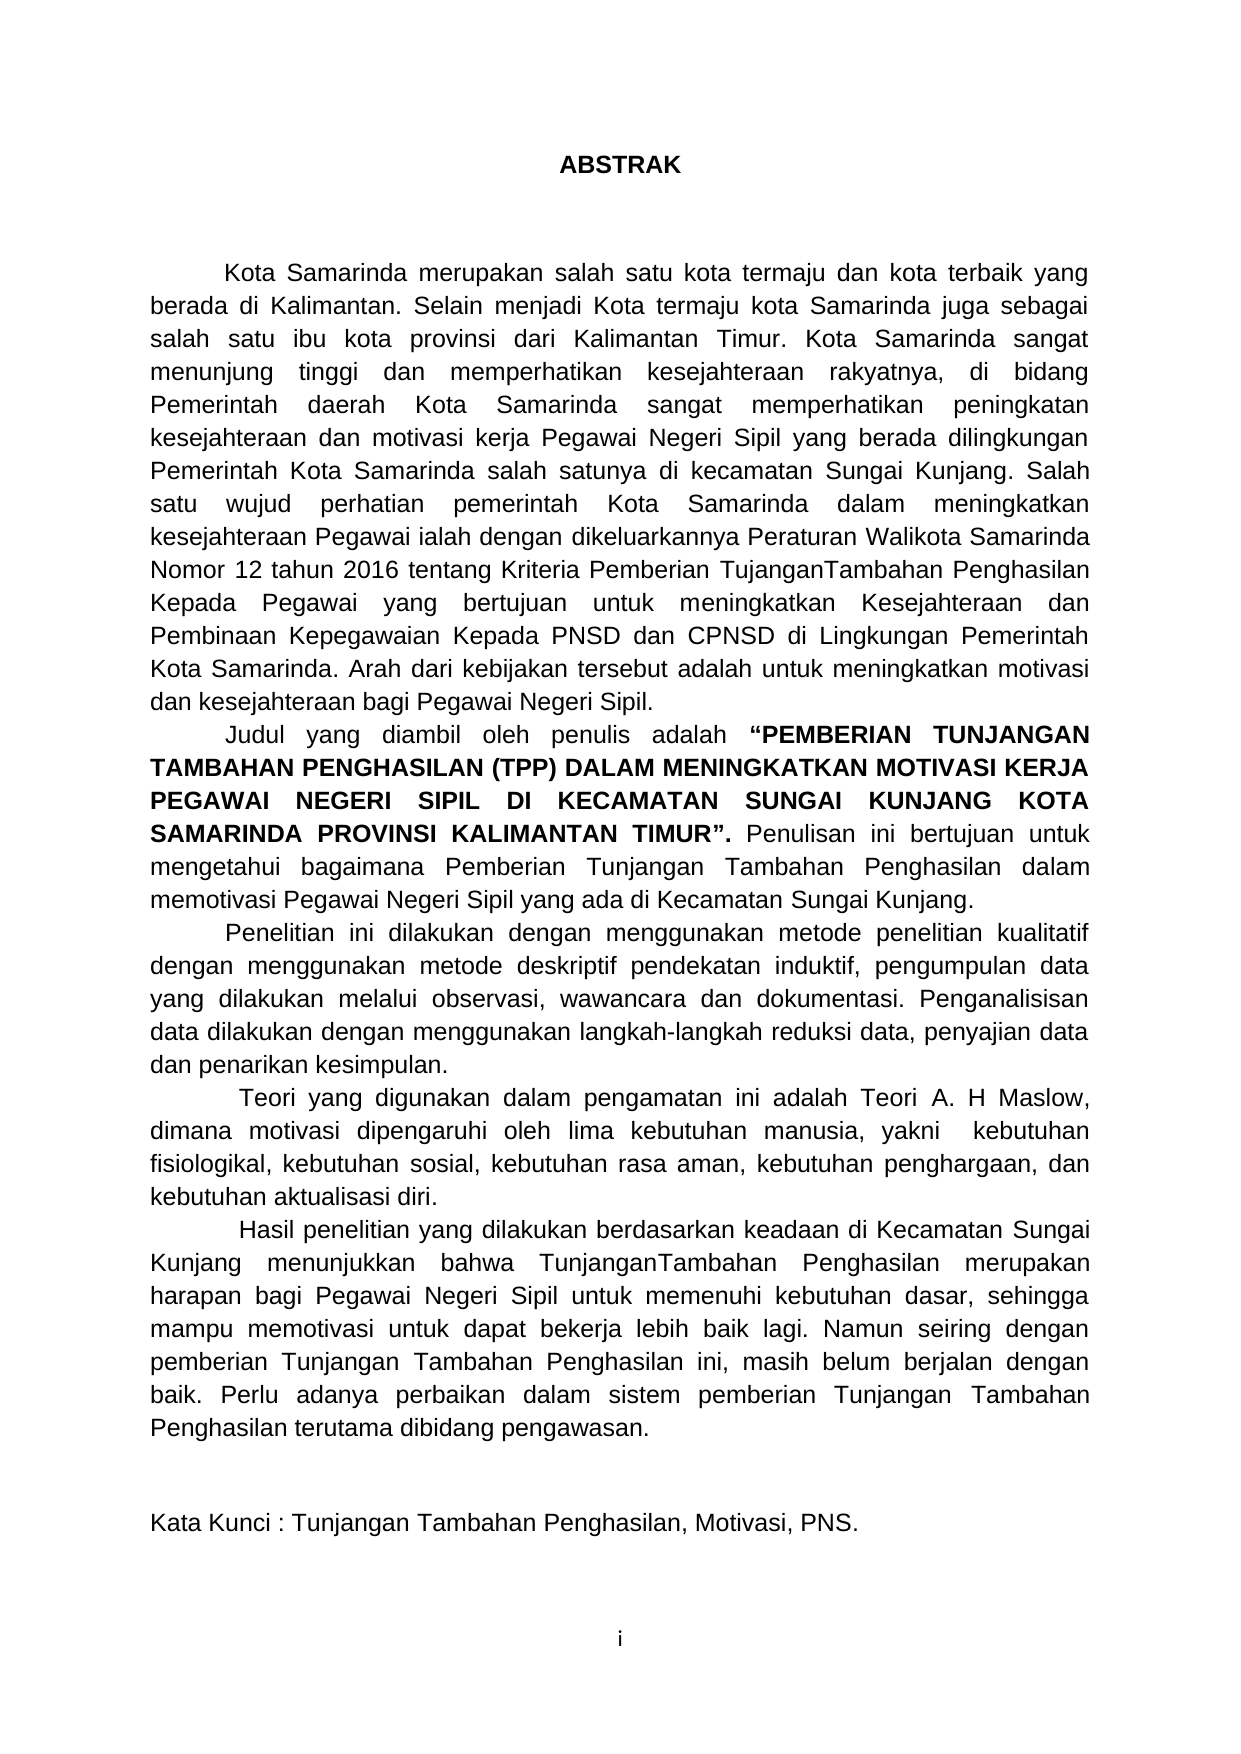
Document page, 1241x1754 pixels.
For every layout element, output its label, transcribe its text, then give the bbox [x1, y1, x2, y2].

text ABSTRAK [150, 150, 1090, 179]
text Kota Samarinda merupakan salah satu kota termaju dan kota terbaik yang berada di Kalimantan. Selain menjadi Kota termaju kota Samarinda juga sebagai salah satu ibu kota provinsi dari Kalimantan Timur. Kota Samarinda sangat menunjung tinggi dan memperhatikan kesejahteraan rakyatnya, di bidang Pemerintah daerah Kota Samarinda sangat memperhatikan peningkatan kesejahteraan dan motivasi kerja Pegawai Negeri Sipil yang berada dilingkungan Pemerintah Kota Samarinda salah satunya di kecamatan Sungai Kunjang. Salah satu wujud perhatian pemerintah Kota Samarinda dalam meningkatkan kesejahteraan Pegawai ialah dengan dikeluarkannya Peraturan Walikota Samarinda Nomor 12 tahun 2016 tentang Kriteria Pemberian TujanganTambahan Penghasilan Kepada Pegawai yang bertujuan untuk meningkatkan Kesejahteraan dan Pembinaan Kepegawaian Kepada PNSD dan CPNSD di Lingkungan Pemerintah Kota Samarinda. Arah dari kebijakan tersebut adalah untuk meningkatkan motivasi dan kesejahteraan bagi Pegawai Negeri Sipil. [150, 258, 1090, 716]
text Kata Kunci : Tunjangan Tambahan Penghasilan, Motivasi, PNS. [150, 1508, 1090, 1537]
text Hasil penelitian yang dilakukan berdasarkan keadaan di Kecamatan Sungai Kunjang menunjukkan bahwa TunjanganTambahan Penghasilan merupakan harapan bagi Pegawai Negeri Sipil untuk memenuhi kebutuhan dasar, sehingga mampu memotivasi untuk dapat bekerja lebih baik lagi. Namun seiring dengan pemberian Tunjangan Tambahan Penghasilan ini, masih belum berjalan dengan baik. Perlu adanya perbaikan dalam sistem pemberian Tunjangan Tambahan Penghasilan terutama dibidang pengawasan. [150, 1215, 1090, 1442]
text Teori yang digunakan dalam pengamatan ini adalah Teori A. H Maslow, dimana motivasi dipengaruhi oleh lima kebutuhan manusia, yakni kebutuhan fisiologikal, kebutuhan sosial, kebutuhan rasa aman, kebutuhan penghargaan, dan kebutuhan aktualisasi diri. [150, 1083, 1090, 1211]
text Judul yang diambil oleh penulis adalah “PEMBERIAN TUNJANGAN TAMBAHAN PENGHASILAN (TPP) DALAM MENINGKATKAN MOTIVASI KERJA PEGAWAI NEGERI SIPIL DI KECAMATAN SUNGAI KUNJANG KOTA SAMARINDA PROVINSI KALIMANTAN TIMUR”. Penulisan ini bertujuan untuk mengetahui bagaimana Pemberian Tunjangan Tambahan Penghasilan dalam memotivasi Pegawai Negeri Sipil yang ada di Kecamatan Sungai Kunjang. [150, 720, 1090, 914]
text Penelitian ini dilakukan dengan menggunakan metode penelitian kualitatif dengan menggunakan metode deskriptif pendekatan induktif, pengumpulan data yang dilakukan melalui observasi, wawancara dan dokumentasi. Penganalisisan data dilakukan dengan menggunakan langkah-langkah reduksi data, penyajian data dan penarikan kesimpulan. [150, 918, 1090, 1079]
